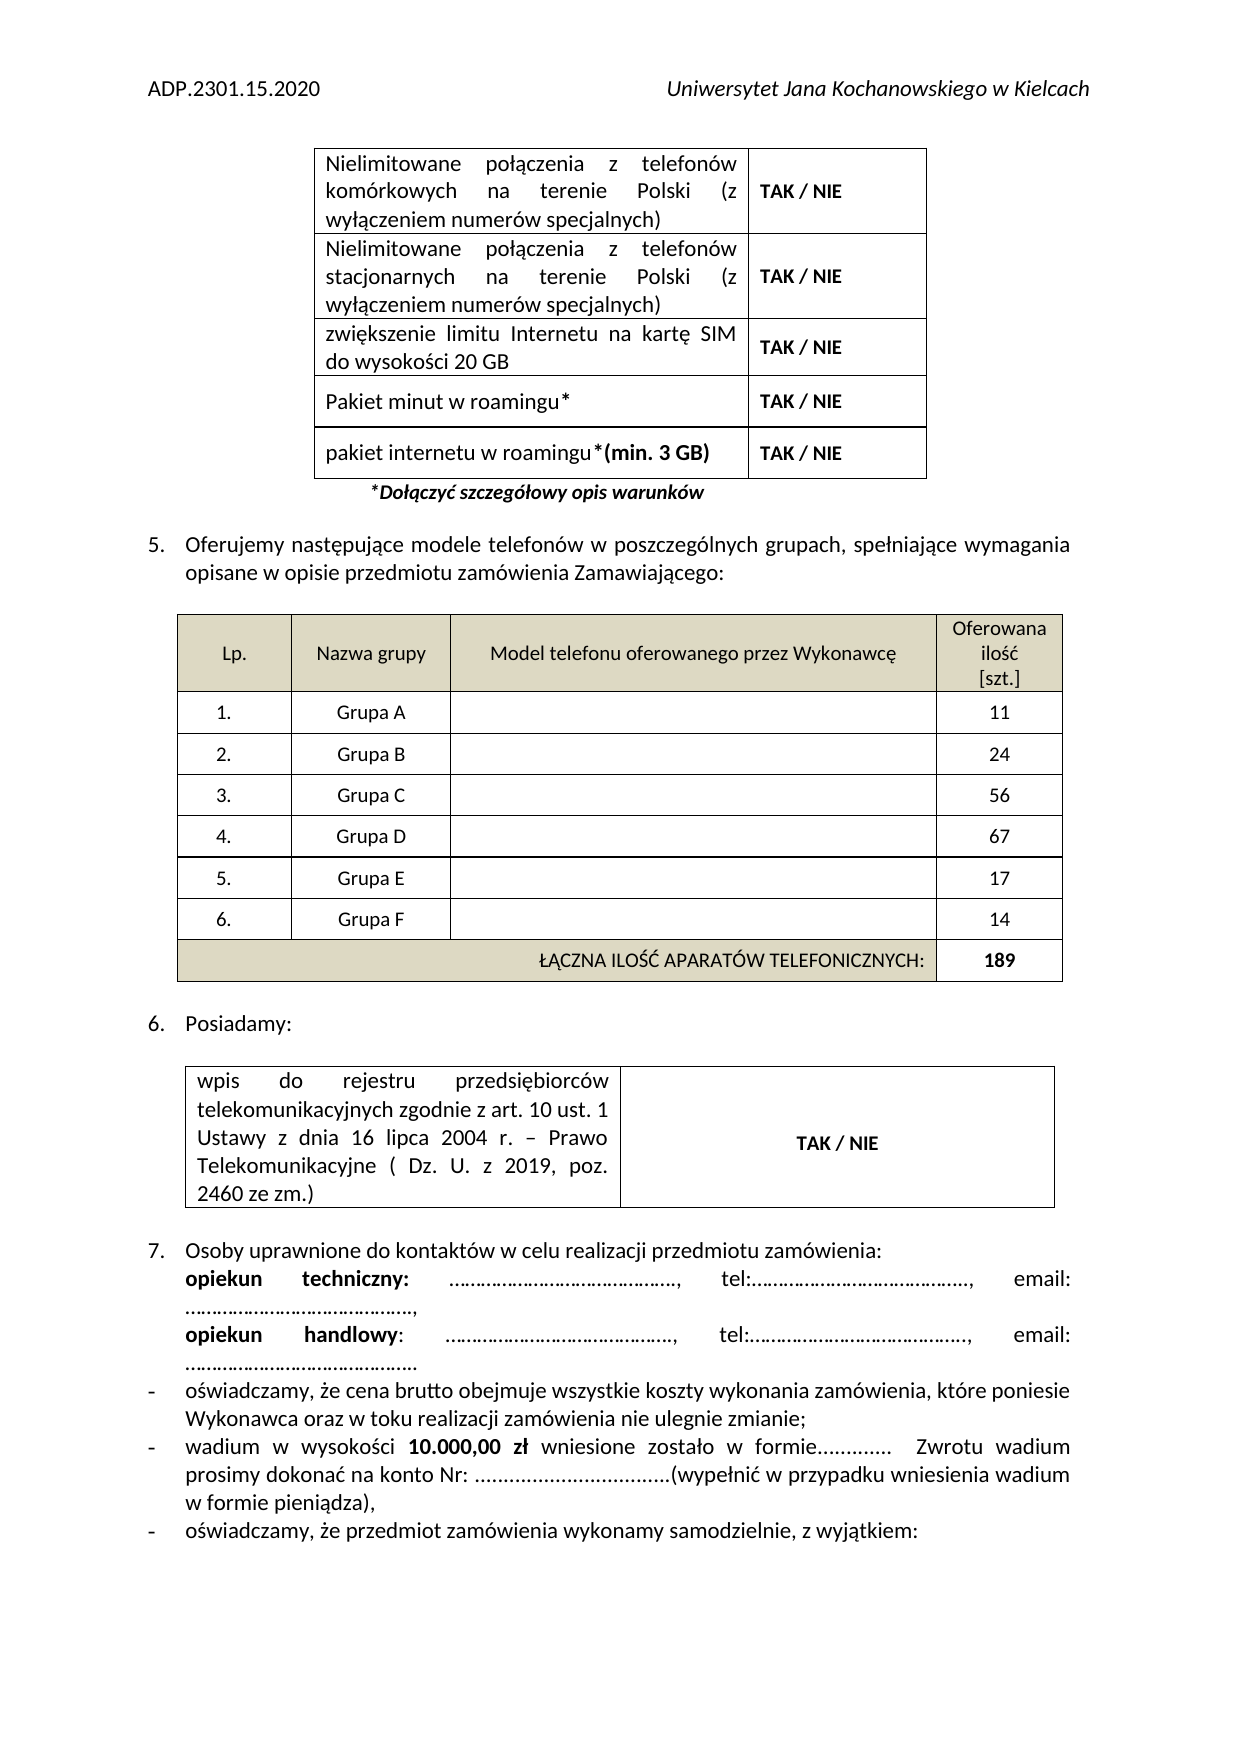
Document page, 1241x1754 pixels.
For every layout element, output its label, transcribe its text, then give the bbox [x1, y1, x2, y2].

list Osoby uprawnione do kontaktów w celu realizacji przedmiotu zamówienia: [148, 1236, 1072, 1264]
list Oferujemy następujące modele telefonów w poszczególnych grupach, spełniające wymagania opisane w opisie przedmiotu zamówienia Zamawiającego: [148, 530, 1072, 586]
table_header Nielimitowane połączenia z telefonów komórkowych na terenie Polski (z wyłączeniem numerów specjalnych) [315, 149, 748, 233]
table_header Lp. [178, 615, 291, 691]
table_cell [451, 899, 936, 939]
table_cell TAK / NIE [749, 234, 926, 318]
table_cell Pakiet minut w roamingu* [315, 376, 748, 426]
table_cell Grupa E [292, 858, 450, 898]
table_cell Grupa B [292, 734, 450, 774]
text *Dołączyć szczegółowy opis warunków [295, 479, 1093, 504]
table_cell TAK / NIE [749, 428, 926, 478]
table_cell [451, 775, 936, 815]
table_cell 17 [937, 858, 1062, 898]
table_header Model telefonu oferowanego przez Wykonawcę [451, 615, 936, 691]
table_header Nazwa grupy [292, 615, 450, 691]
text opiekun techniczny: ……………………………………., tel:………………………………….., email:……………………………………., [185, 1264, 1072, 1320]
table_cell 11 [937, 692, 1062, 732]
table_cell 189 [937, 940, 1062, 981]
table_cell ŁĄCZNA ILOŚĆ APARATÓW TELEFONICZNYCH: [178, 940, 936, 981]
table_cell Grupa C [292, 775, 450, 815]
table_cell [178, 899, 291, 939]
text opiekun handlowy: ……………………………………., tel:………………………………….., email:…………………………………….. [185, 1320, 1072, 1376]
table_cell [178, 775, 291, 815]
list oświadczamy, że przedmiot zamówienia wykonamy samodzielnie, z wyjątkiem: [148, 1516, 1072, 1544]
table_header wpis do rejestru przedsiębiorców telekomunikacyjnych zgodnie z art. 10 ust. 1 Ustawy z dnia 16 lipca 2004 r. – Prawo Telekomunikacyjne ( Dz. U. z 2019, poz. 2460 ze zm.) [186, 1067, 620, 1207]
table_cell Grupa A [292, 692, 450, 732]
table_cell Nielimitowane połączenia z telefonów stacjonarnych na terenie Polski (z wyłączeniem numerów specjalnych) [315, 234, 748, 318]
table_cell 67 [937, 816, 1062, 856]
table_header Oferowana ilość [szt.] [937, 615, 1062, 691]
table_cell 24 [937, 734, 1062, 774]
table_cell [451, 858, 936, 898]
table_cell [178, 858, 291, 898]
list Posiadamy: [148, 1009, 1072, 1038]
table_cell 56 [937, 775, 1062, 815]
table_cell TAK / NIE [749, 376, 926, 426]
table_cell [451, 734, 936, 774]
table_cell [178, 816, 291, 856]
table_header TAK / NIE [621, 1067, 1054, 1207]
table_header TAK / NIE [749, 149, 926, 233]
list wadium w wysokości 10.000,00 zł wniesione zostało w formie............. Zwrotu wadium prosimy dokonać na konto Nr: ..................................(wypełnić w przypadku wniesienia wadium w formie pieniądza), [148, 1432, 1072, 1516]
table_cell TAK / NIE [749, 319, 926, 375]
table_cell Grupa F [292, 899, 450, 939]
table_cell [451, 692, 936, 732]
table_cell pakiet internetu w roamingu*(min. 3 GB) [315, 428, 748, 478]
list oświadczamy, że cena brutto obejmuje wszystkie koszty wykonania zamówienia, które poniesie Wykonawca oraz w toku realizacji zamówienia nie ulegnie zmianie; [148, 1376, 1072, 1432]
table_cell 14 [937, 899, 1062, 939]
table_cell zwiększenie limitu Internetu na kartę SIM do wysokości 20 GB [315, 319, 748, 375]
table_cell [178, 692, 291, 732]
table_cell [451, 816, 936, 856]
table_cell [178, 734, 291, 774]
table_cell Grupa D [292, 816, 450, 856]
